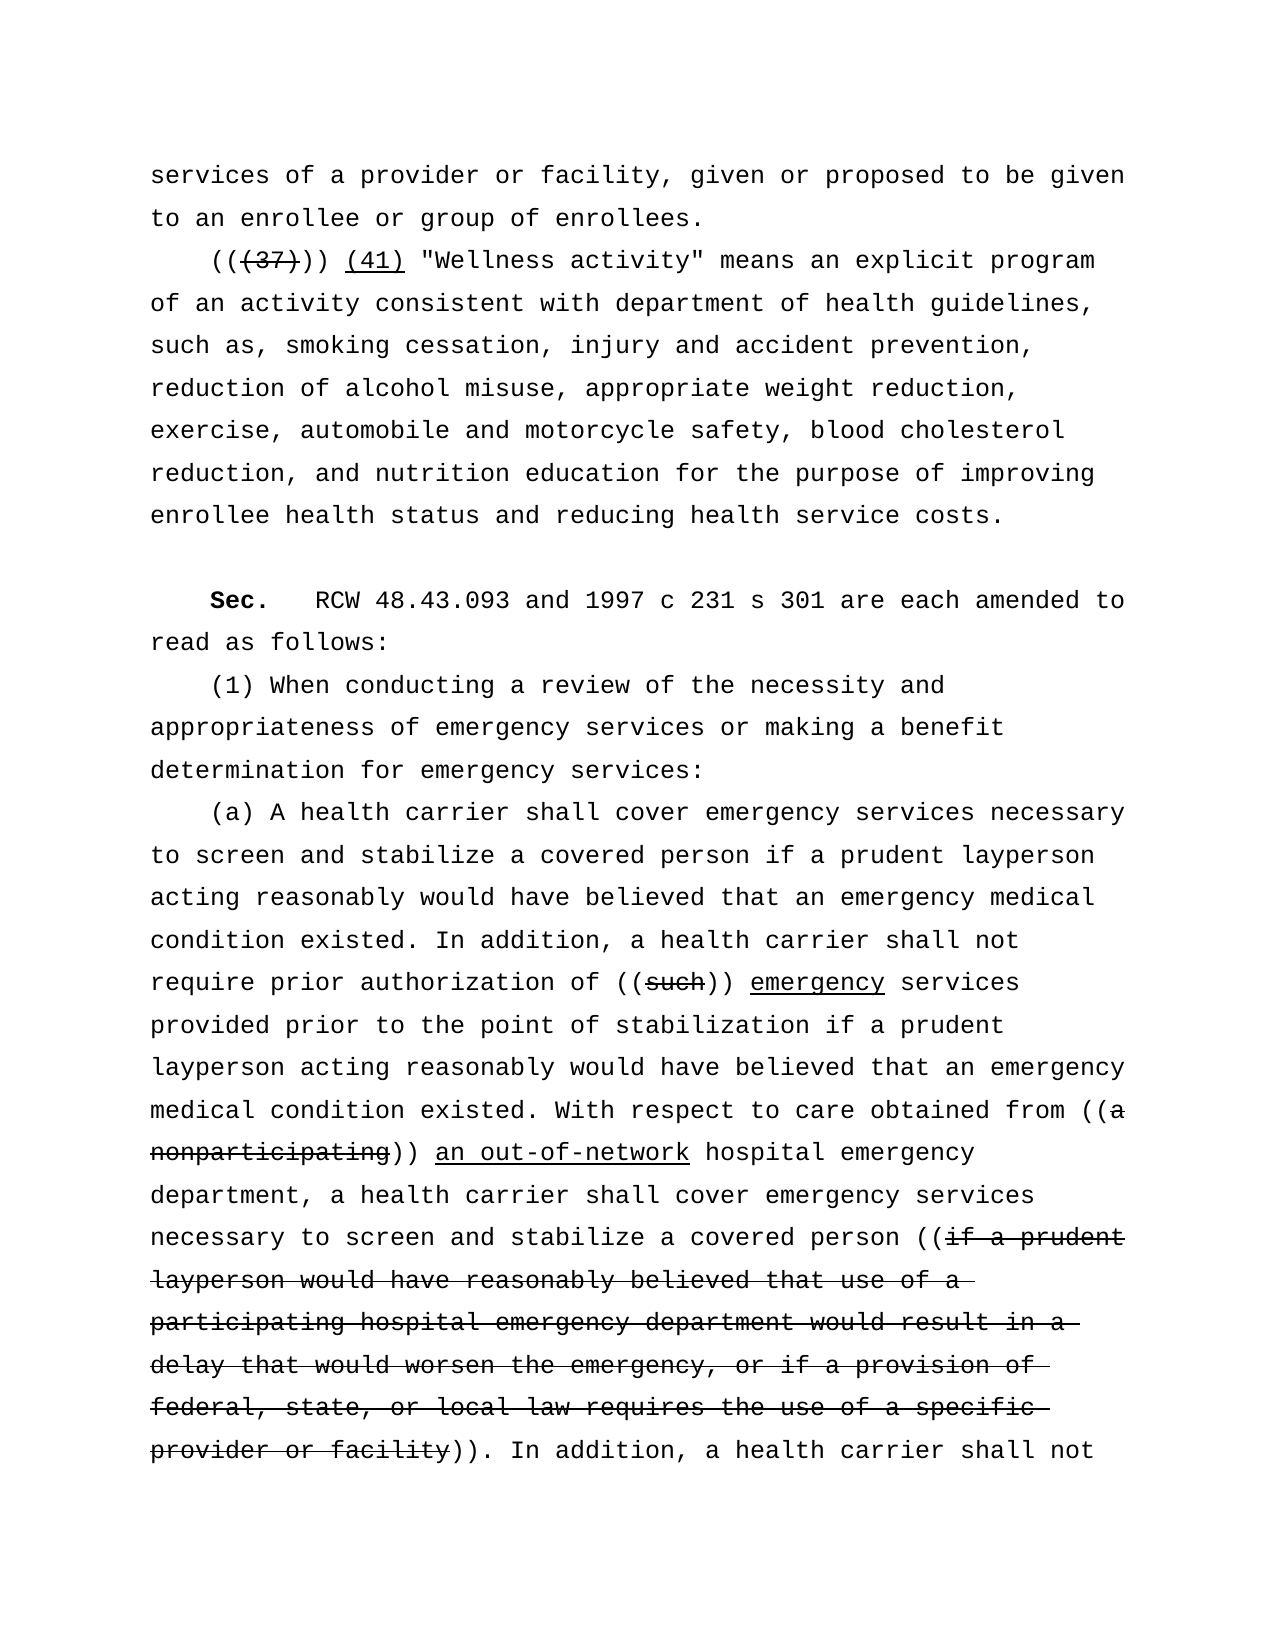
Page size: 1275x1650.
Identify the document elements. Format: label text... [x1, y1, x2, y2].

text Sec. RCW 48.43.093 and 1997 c 231 s 301 are each amended to read as follows: [150, 574, 1125, 659]
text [150, 150, 1125, 235]
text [150, 787, 1125, 1467]
text (1) When conducting a review of the necessity and appropriateness of emergency services or making a benefit determination for emergency services: [150, 659, 1125, 787]
text (((37))) (41) "Wellness activity" means an explicit program of an activity consistent with department of health guidelines, such as, smoking cessation, injury and accident prevention, reduction of alcohol misuse, appropriate weight reduction, exercise, automobile and motorcycle safety, blood cholesterol reduction, and nutrition education for the purpose of improving enrollee health status and reducing health service costs. [150, 235, 1125, 532]
